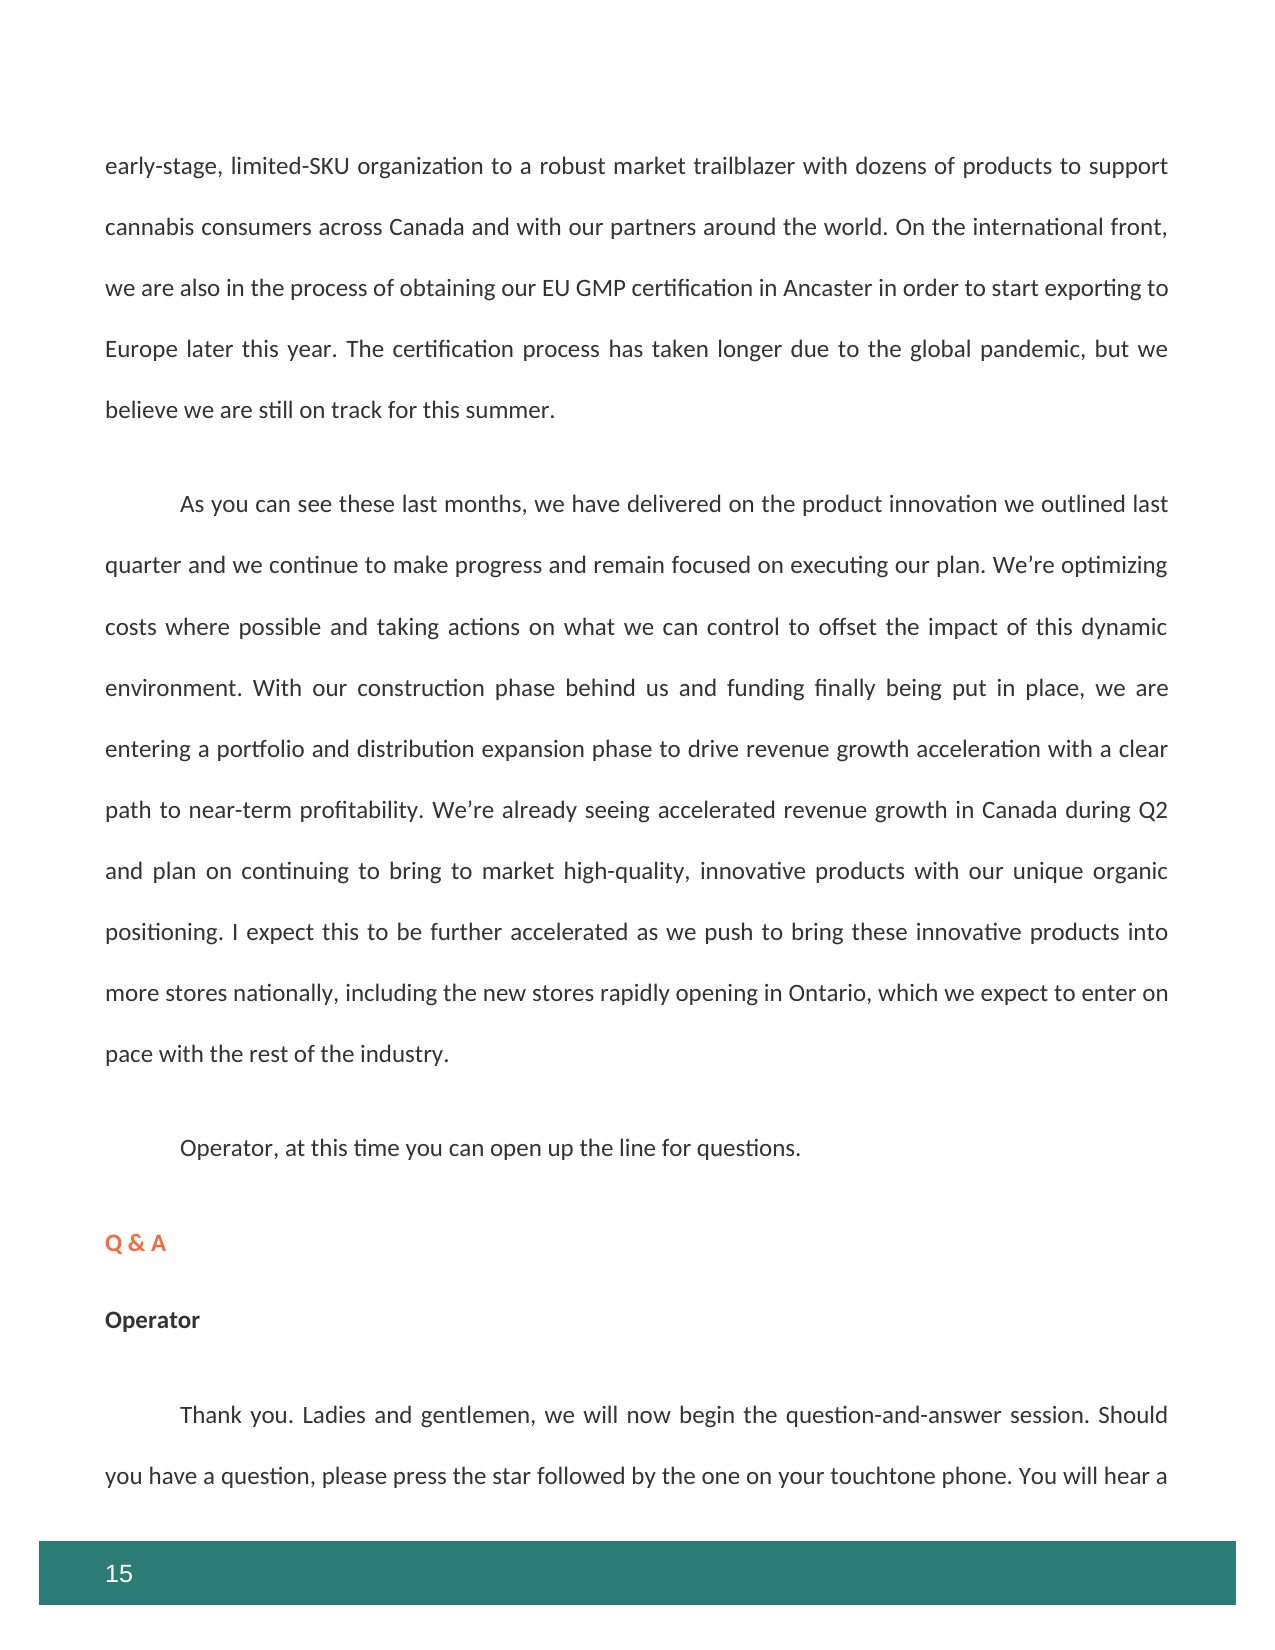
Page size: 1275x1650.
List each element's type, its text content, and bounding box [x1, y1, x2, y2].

text Operator [105, 1304, 1170, 1335]
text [105, 1399, 1170, 1490]
text As you can see these last months, we have delivered on the product innovation we outlined last quarter and we continue to make progress and remain focused on executing our plan. We’re optimizing costs where possible and taking actions on what we can control to offset the impact of this dynamic environment. With our construction phase behind us and funding finally being put in place, we are entering a portfolio and distribution expansion phase to drive revenue growth acceleration with a clear path to near-term profitability. We’re already seeing accelerated revenue growth in Canada during Q2 and plan on continuing to bring to market high-quality, innovative products with our unique organic positioning. I expect this to be further accelerated as we push to bring these innovative products into more stores nationally, including the new stores rapidly opening in Ontario, which we expect to enter on pace with the rest of the industry. [105, 488, 1170, 1068]
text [105, 150, 1170, 425]
text Operator, at this time you can open up the line for questions. [105, 1132, 1170, 1163]
subtitle Q & A [105, 1227, 1170, 1257]
